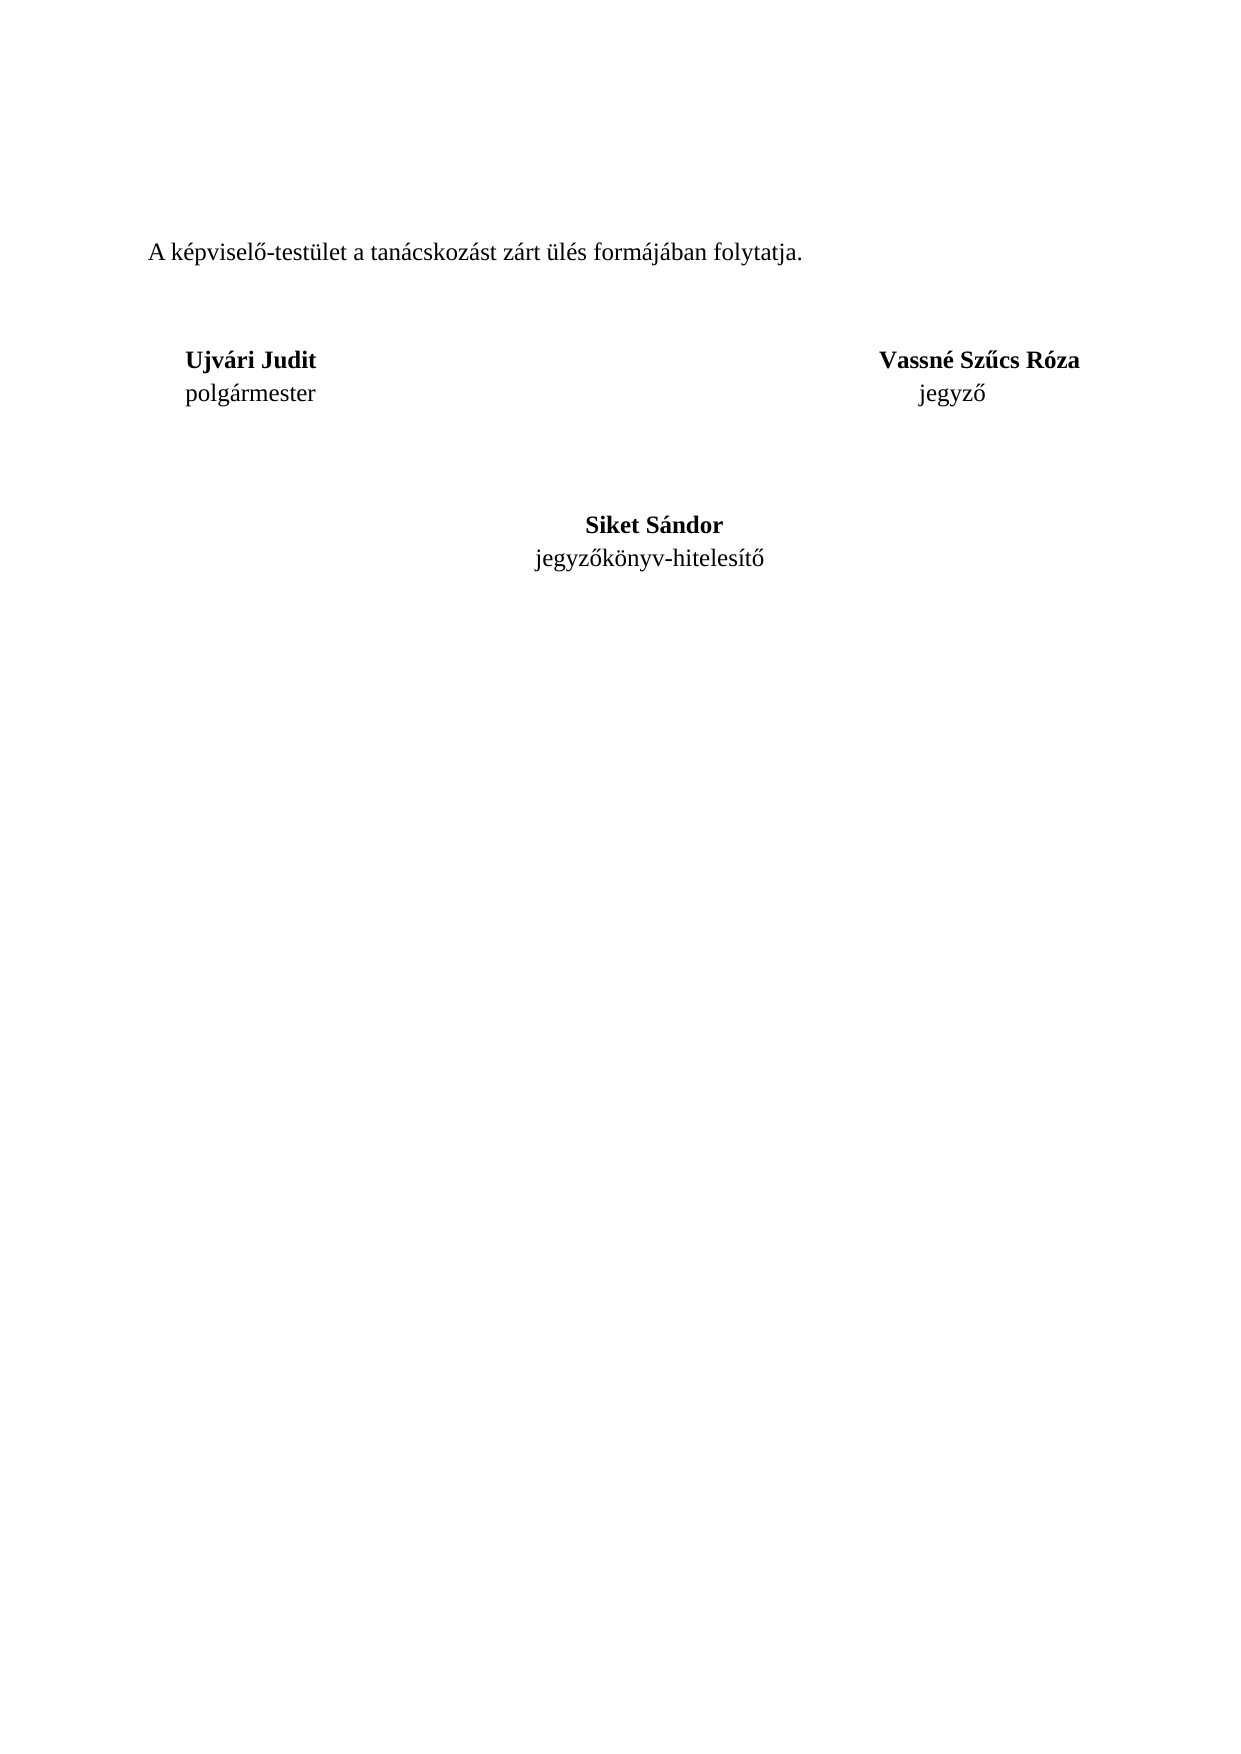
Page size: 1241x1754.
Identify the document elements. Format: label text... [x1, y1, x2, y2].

text Siket Sándor [148, 510, 1093, 539]
text polgármester jegyző [148, 378, 1093, 407]
text A képviselő-testület a tanácskozást zárt ülés formájában folytatja. [148, 237, 1093, 266]
text jegyzőkönyv-hitelesítő [148, 543, 1093, 572]
text Ujvári Judit Vassné Szűcs Róza [148, 345, 1093, 374]
